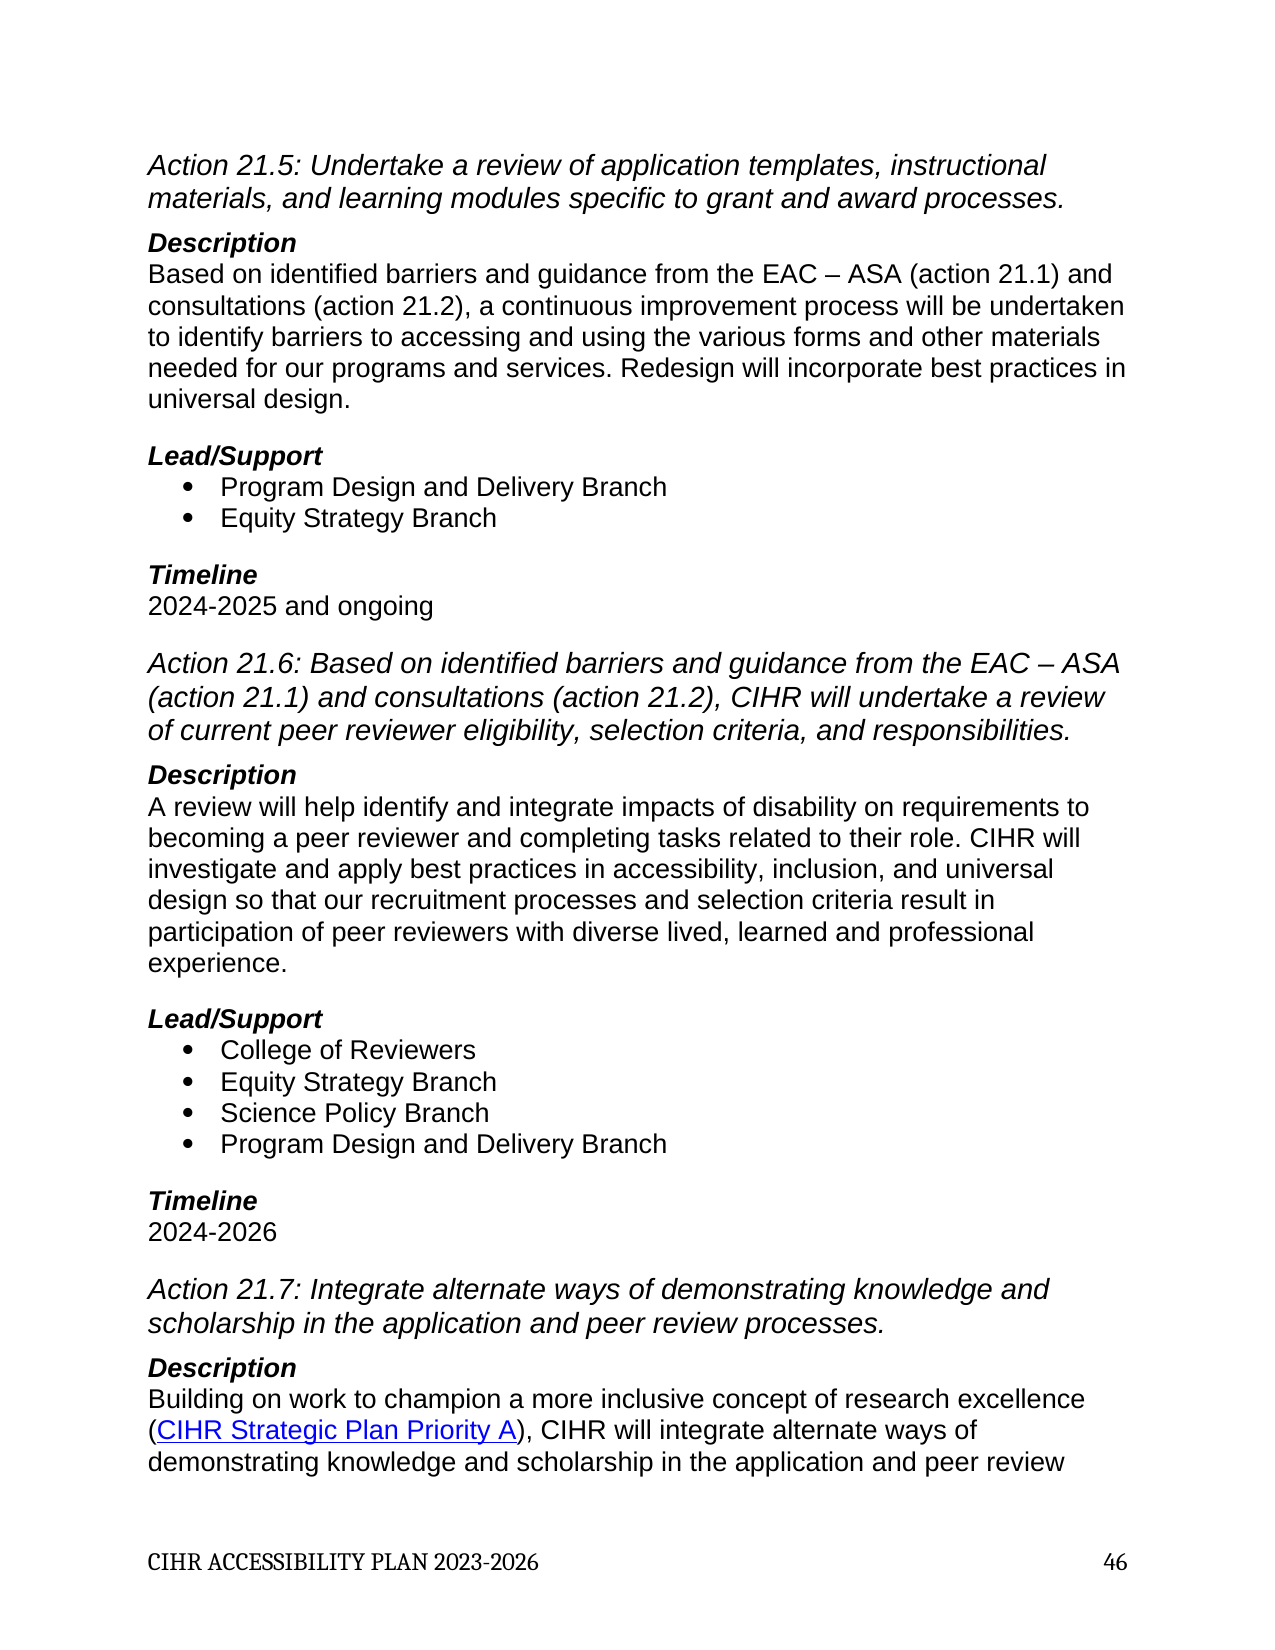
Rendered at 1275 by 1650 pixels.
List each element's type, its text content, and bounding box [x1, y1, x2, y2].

list Science Policy Branch [183, 1097, 1127, 1128]
subtitle Lead/Support [148, 440, 1127, 471]
list Program Design and Delivery Branch [183, 471, 1127, 502]
list Equity Strategy Branch [183, 1066, 1127, 1097]
list Program Design and Delivery Branch [183, 1128, 1127, 1160]
subtitle Action 21.5: Undertake a review of application templates, instructional materials, and learning modules specific to grant and award processes. [148, 148, 1127, 215]
subtitle Timeline [148, 559, 1127, 590]
text Based on identified barriers and guidance from the EAC – ASA (action 21.1) and consultations (action 21.2), a continuous improvement process will be undertaken to identify barriers to accessing and using the various forms and other materials needed for our programs and services. Redesign will incorporate best practices in universal design. [148, 258, 1127, 415]
subtitle Description [148, 227, 1127, 258]
text 2024-2026 [148, 1216, 1127, 1247]
subtitle Action 21.6: Based on identified barriers and guidance from the EAC – ASA (action 21.1) and consultations (action 21.2), CIHR will undertake a review of current peer reviewer eligibility, selection criteria, and responsibilities. [148, 646, 1127, 747]
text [148, 1383, 1127, 1477]
list College of Reviewers [183, 1034, 1127, 1066]
subtitle Action 21.7: Integrate alternate ways of demonstrating knowledge and scholarship in the application and peer review processes. [148, 1272, 1127, 1339]
text 2024-2025 and ongoing [148, 590, 1127, 621]
list Equity Strategy Branch [183, 502, 1127, 534]
subtitle Lead/Support [148, 1003, 1127, 1034]
subtitle Description [148, 1352, 1127, 1383]
text A review will help identify and integrate impacts of disability on requirements to becoming a peer reviewer and completing tasks related to their role. CIHR will investigate and apply best practices in accessibility, inclusion, and universal design so that our recruitment processes and selection criteria result in participation of peer reviewers with diverse lived, learned and professional experience. [148, 791, 1127, 978]
subtitle Timeline [148, 1185, 1127, 1216]
subtitle Description [148, 759, 1127, 791]
